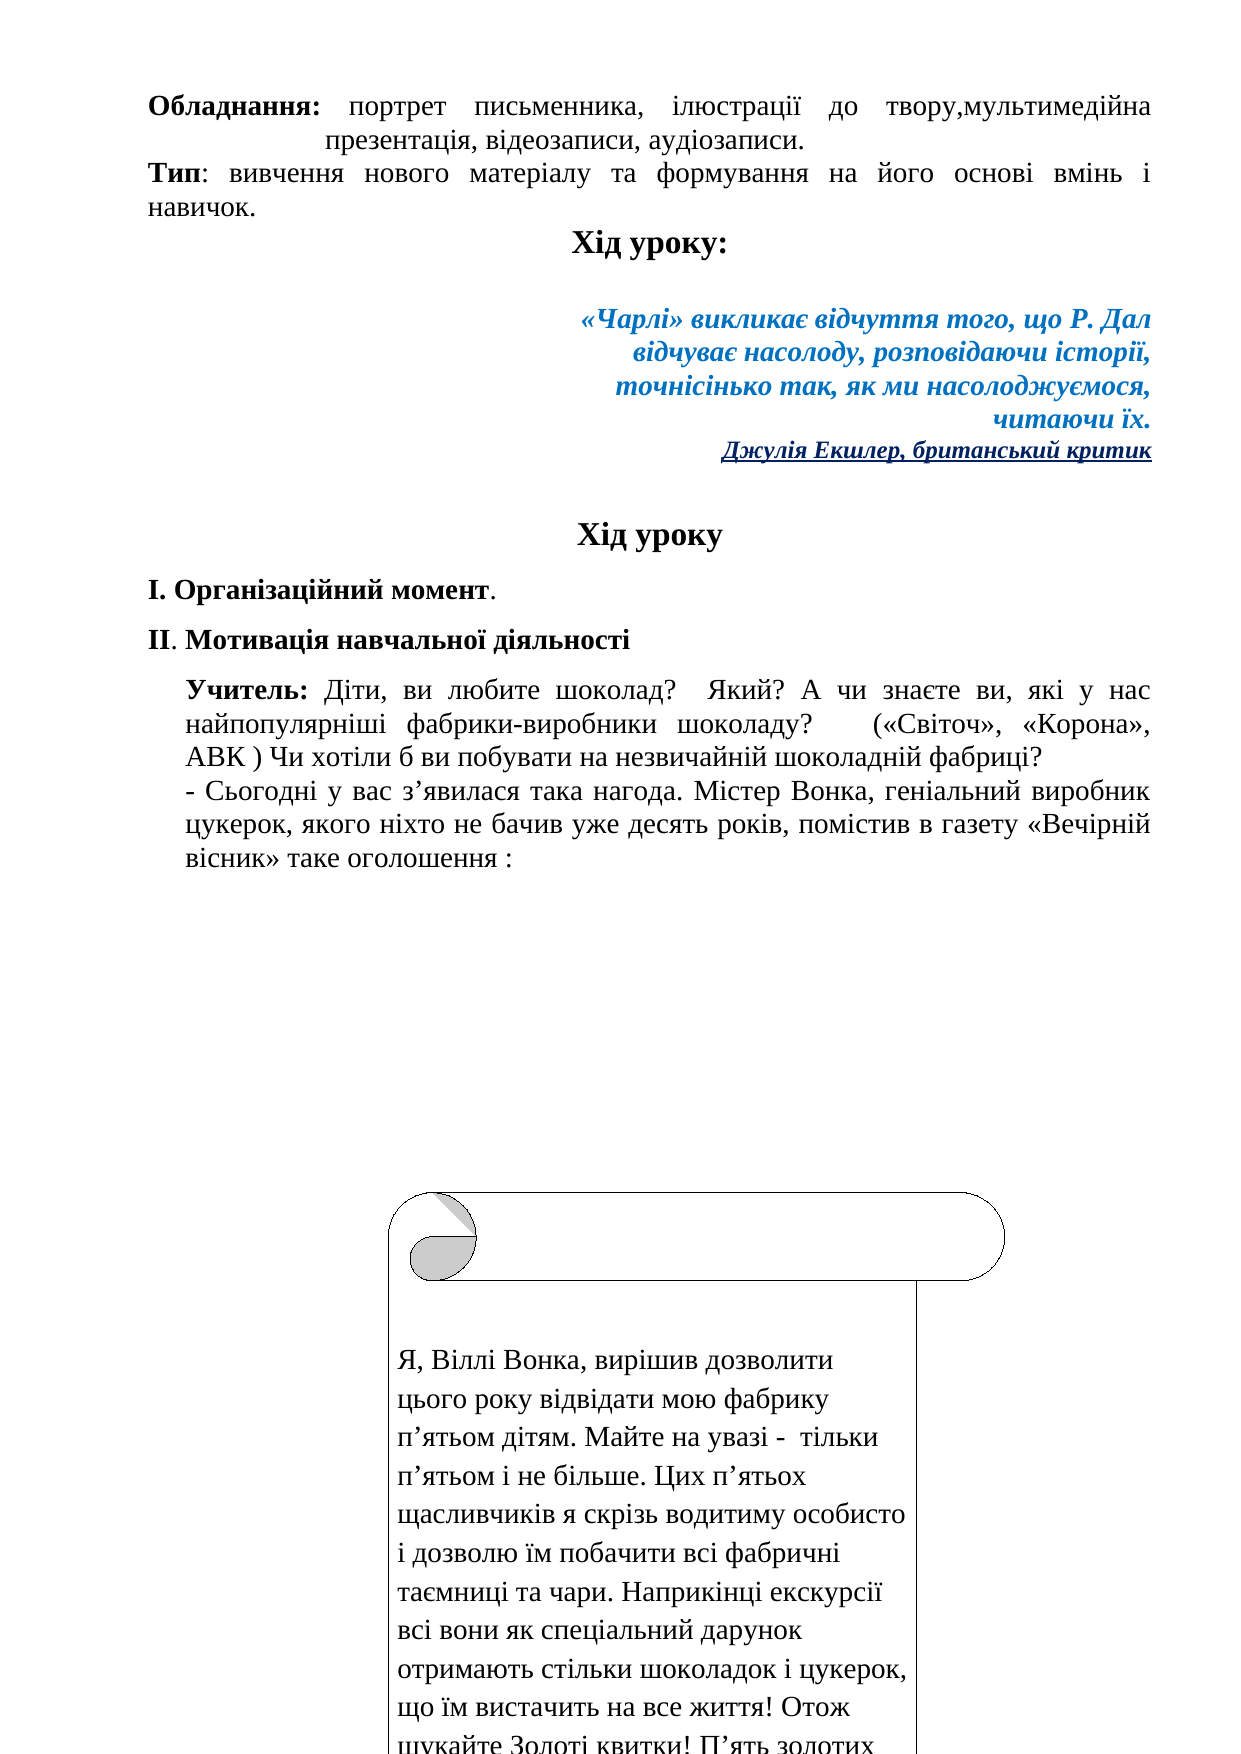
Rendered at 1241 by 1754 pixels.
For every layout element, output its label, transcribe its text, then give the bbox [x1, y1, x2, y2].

list ІІ. Мотивація навчальної діяльності [148, 622, 1152, 656]
subtitle читаючи їх. [148, 402, 1152, 435]
list - Сьогодні у вас з’явилася така нагода. Містер Вонка, геніальний виробник цукерок, якого ніхто не бачив уже десять років, помістив в газету «Вечірній вісник» таке оголошення : [185, 773, 1152, 874]
subtitle Джулія Екшлер, британський критик [148, 435, 1152, 464]
text Обладнання: портрет письменника, ілюстрації до твору,мультимедійна презентація, відеозаписи, аудіозаписи. [148, 88, 1152, 156]
subtitle «Чарлі» викликає відчуття того, що Р. Дал [148, 301, 1152, 334]
text Хід уроку [148, 514, 1152, 553]
subtitle відчуває насолоду, розповідаючи історії, [148, 334, 1152, 368]
text Хід уроку: [148, 223, 1152, 261]
text Тип: вивчення нового матеріалу та формування на його основі вмінь і навичок. [148, 156, 1152, 223]
list Учитель: Діти, ви любите шоколад? Який? А чи знаєте ви, які у нас найпопулярніші фабрики-виробники шоколаду? («Світоч», «Корона», АВК ) Чи хотіли б ви побувати на незвичайній шоколадній фабриці? [185, 672, 1152, 773]
list І. Організаційний момент. [148, 572, 1152, 605]
subtitle точнісінько так, як ми насолоджуємося, [148, 368, 1152, 402]
